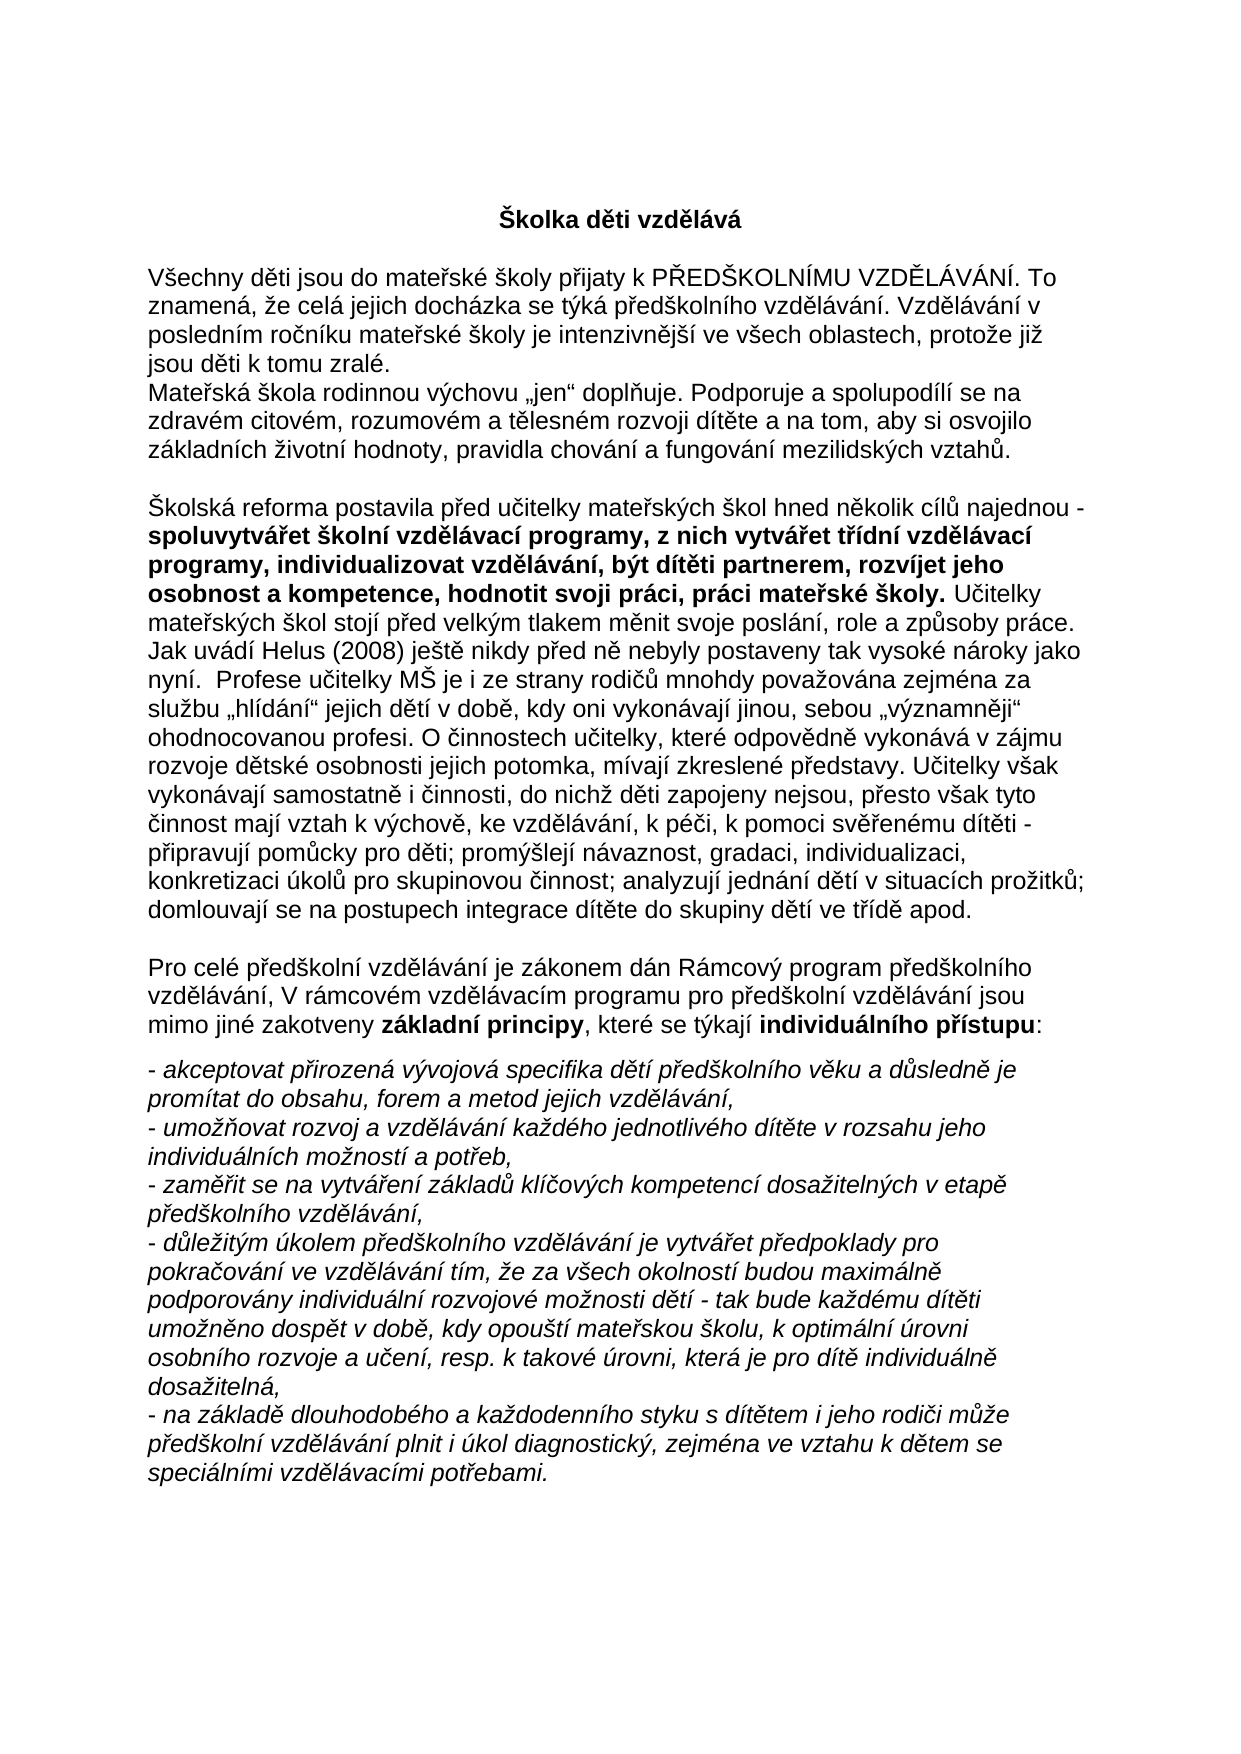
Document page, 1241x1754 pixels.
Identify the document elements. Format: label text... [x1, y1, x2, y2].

text Všechny děti jsou do mateřské školy přijaty k PŘEDŠKOLNÍMU VZDĚLÁVÁNÍ. To znamená, že celá jejich docházka se týká předškolního vzdělávání. Vzdělávání v posledním ročníku mateřské školy je intenzivnější ve všech oblastech, protože již jsou děti k tomu zralé. [148, 263, 1093, 378]
text - na základě dlouhodobého a každodenního styku s dítětem i jeho rodiči může předškolní vzdělávání plnit i úkol diagnostický, zejména ve vztahu k dětem se speciálními vzdělávacími potřebami. [148, 1401, 1067, 1487]
text Školka děti vzdělává [148, 205, 1093, 234]
text - zaměřit se na vytváření základů klíčových kompetencí dosažitelných v etapě předškolního vzdělávání, [148, 1171, 1067, 1228]
text Mateřská škola rodinnou výchovu „jen“ doplňuje. Podporuje a spolupodílí se na zdravém citovém, rozumovém a tělesném rozvoji dítěte a na tom, aby si osvojilo základních životní hodnoty, pravidla chování a fungování mezilidských vztahů. [148, 378, 1093, 464]
text Školská reforma postavila před učitelky mateřských škol hned několik cílů najednou - spoluvytvářet školní vzdělávací programy, z nich vytvářet třídní vzdělávací programy, individualizovat vzdělávání, být dítěti partnerem, rozvíjet jeho osobnost a kompetence, hodnotit svoji práci, práci mateřské školy. Učitelky mateřských škol stojí před velkým tlakem měnit svoje poslání, role a způsoby práce. Jak uvádí Helus (2008) ještě nikdy před ně nebyly postaveny tak vysoké nároky jako nyní. Profese učitelky MŠ je i ze strany rodičů mnohdy považována zejména za službu „hlídání“ jejich dětí v době, kdy oni vykonávají jinou, sebou „významněji“ ohodnocovanou profesi. O činnostech učitelky, které odpovědně vykonává v zájmu rozvoje dětské osobnosti jejich potomka, mívají zkreslené představy. Učitelky však vykonávají samostatně i činnosti, do nichž děti zapojeny nejsou, přesto však tyto činnost mají vztah k výchově, ke vzdělávání, k péči, k pomoci svěřenému dítěti - připravují pomůcky pro děti; promýšlejí návaznost, gradaci, individualizaci, konkretizaci úkolů pro skupinovou činnost; analyzují jednání dětí v situacích prožitků; domlouvají se na postupech integrace dítěte do skupiny dětí ve třídě apod. [148, 493, 1093, 924]
text - akceptovat přirozená vývojová specifika dětí předškolního věku a důsledně je promítat do obsahu, forem a metod jejich vzdělávání, [148, 1056, 1067, 1113]
text Pro celé předškolní vzdělávání je zákonem dán Rámcový program předškolního vzdělávání, V rámcovém vzdělávacím programu pro předškolní vzdělávání jsou mimo jiné zakotveny základní principy, které se týkají individuálního přístupu: [148, 953, 1067, 1039]
text - umožňovat rozvoj a vzdělávání každého jednotlivého dítěte v rozsahu jeho individuálních možností a potřeb, [148, 1113, 1067, 1171]
text - důležitým úkolem předškolního vzdělávání je vytvářet předpoklady pro pokračování ve vzdělávání tím, že za všech okolností budou maximálně podporovány individuální rozvojové možnosti dětí - tak bude každému dítěti umožněno dospět v době, kdy opouští mateřskou školu, k optimální úrovni osobního rozvoje a učení, resp. k takové úrovni, která je pro dítě individuálně dosažitelná, [148, 1228, 1067, 1401]
